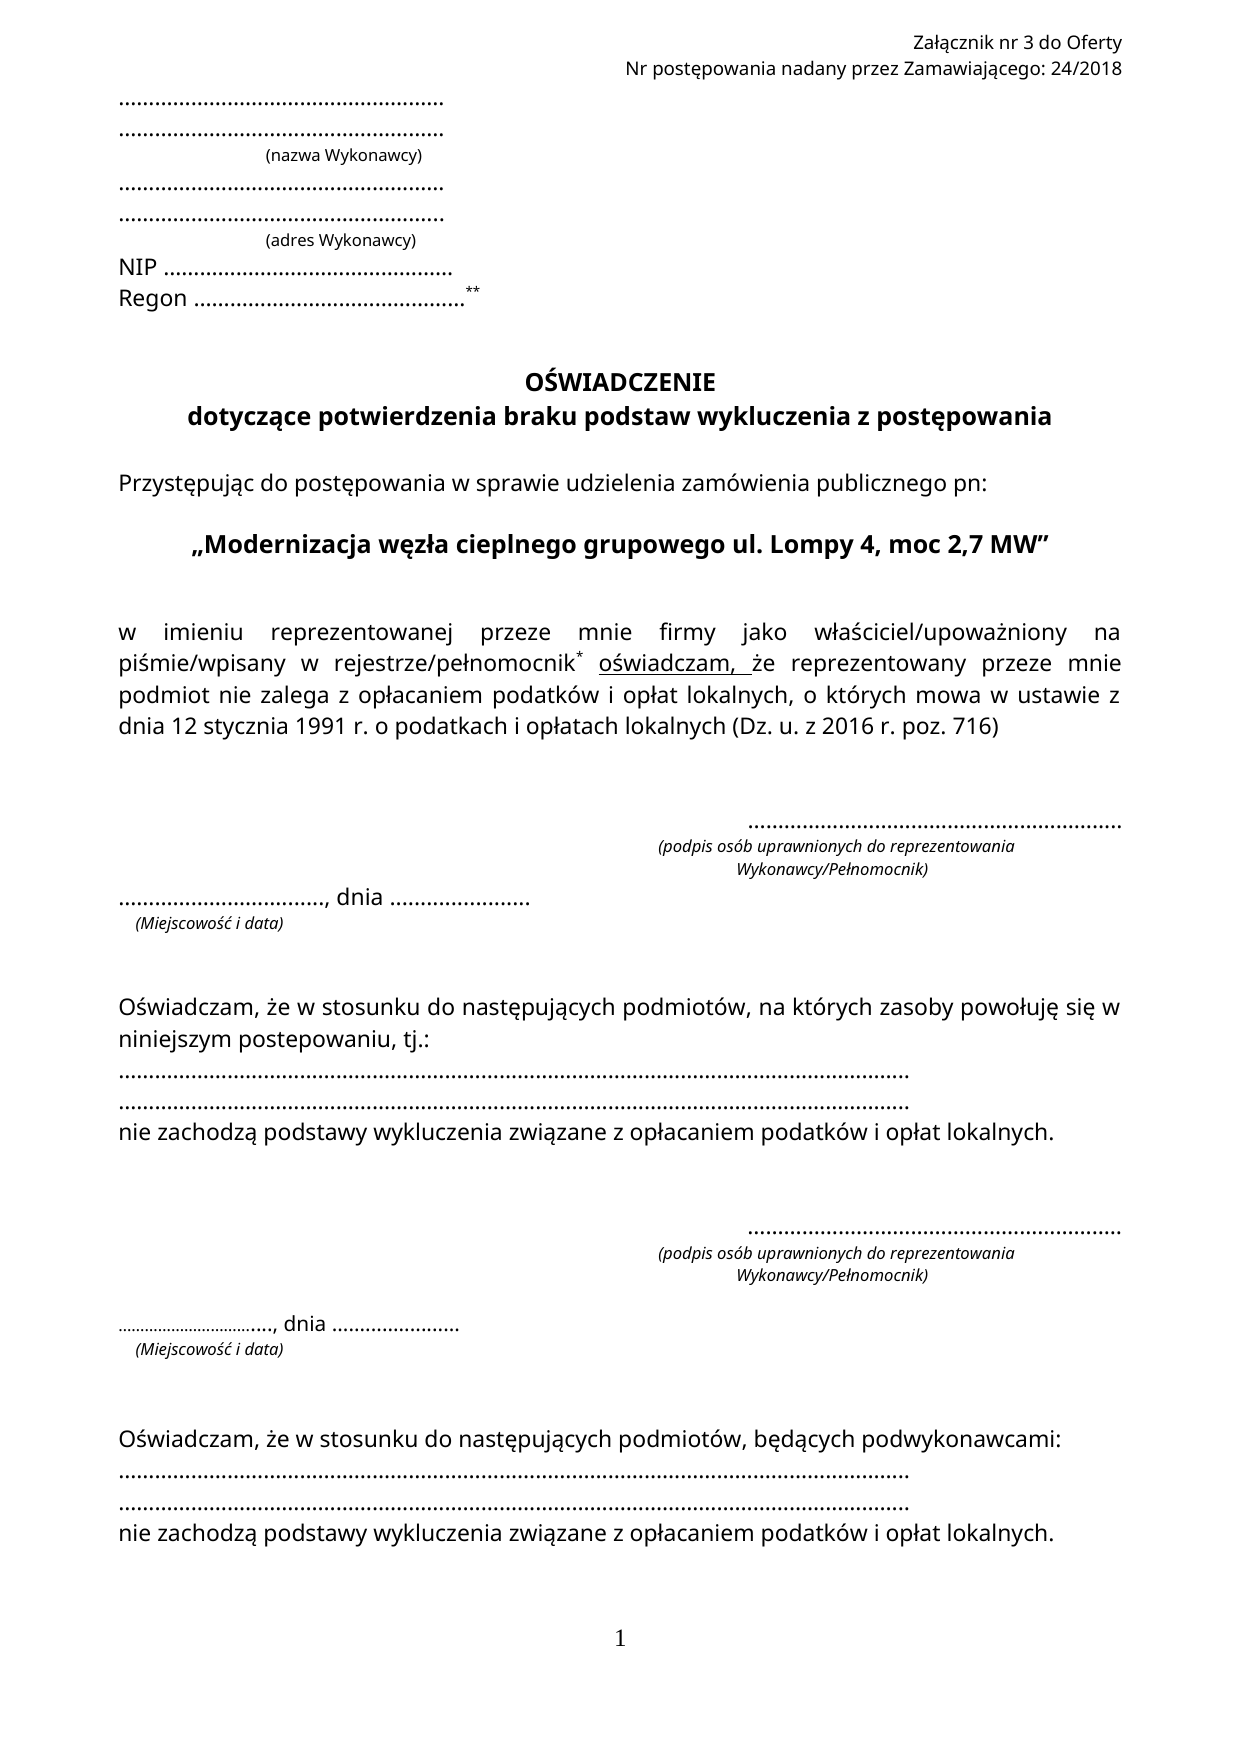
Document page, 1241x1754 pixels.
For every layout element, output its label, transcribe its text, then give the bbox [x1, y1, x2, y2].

text ……………………………………………… [118, 81, 1122, 112]
text Nr postępowania nadany przez Zamawiającego: 24/2018 [118, 55, 1122, 81]
text ………………………………………………………………………………………………………………….. [118, 1454, 1122, 1486]
text ………………………………………………………………………………………………………………….. [118, 1085, 1122, 1116]
text NIP ………………………………………… [118, 251, 1122, 282]
text …………………………………………………….. [118, 1210, 1122, 1241]
text Wykonawcy/Pełnomocnik) [118, 1264, 1122, 1287]
text (Miejscowość i data) [118, 1338, 1122, 1361]
text ………………………......., dnia ....................... [118, 881, 1122, 912]
text ………………………......., dnia ....................... [118, 1309, 1122, 1338]
text Załącznik nr 3 do Oferty [118, 29, 1122, 55]
text Wykonawcy/Pełnomocnik) [118, 858, 1122, 881]
text nie zachodzą podstawy wykluczenia związane z opłacaniem podatków i opłat lokalnych. [118, 1517, 1122, 1548]
text ……………………………………………… [118, 166, 1122, 197]
text Regon ………………………………………** [118, 282, 1122, 313]
text Oświadczam, że w stosunku do następujących podmiotów, na których zasoby powołuję się w niniejszym postepowaniu, tj.: [118, 991, 1122, 1054]
text ……………………………………………… [118, 112, 1122, 143]
text ………………………………………………………………………………………………………………….. [118, 1054, 1122, 1085]
text (Miejscowość i data) [118, 912, 1122, 934]
text Oświadczam, że w stosunku do następujących podmiotów, będących podwykonawcami: [118, 1423, 1122, 1454]
text (podpis osób uprawnionych do reprezentowania [118, 1241, 1122, 1264]
text Przystępując do postępowania w sprawie udzielenia zamówienia publicznego pn: [118, 467, 1122, 498]
text (adres Wykonawcy) [192, 228, 1122, 251]
text w imieniu reprezentowanej przeze mnie firmy jako właściciel/upoważniony na piśmie/wpisany w rejestrze/pełnomocnik* oświadczam, że reprezentowany przeze mnie podmiot nie zalega z opłacaniem podatków i opłat lokalnych, o których mowa w ustawie z dnia 12 stycznia 1991 r. o podatkach i opłatach lokalnych (Dz. u. z 2016 r. poz. 716) [118, 616, 1122, 741]
text (nazwa Wykonawcy) [192, 143, 1122, 166]
text OŚWIADCZENIE [118, 365, 1122, 399]
text dotyczące potwierdzenia braku podstaw wykluczenia z postępowania [118, 399, 1122, 433]
text …………………………………………………….. [118, 804, 1122, 835]
text ……………………………………………... [118, 197, 1122, 228]
text „Modernizacja węzła cieplnego grupowego ul. Lompy 4, moc 2,7 MW” [118, 527, 1122, 561]
text ………………………………………………………………………………………………………………….. [118, 1486, 1122, 1517]
text (podpis osób uprawnionych do reprezentowania [118, 835, 1122, 858]
text nie zachodzą podstawy wykluczenia związane z opłacaniem podatków i opłat lokalnych. [118, 1116, 1122, 1148]
